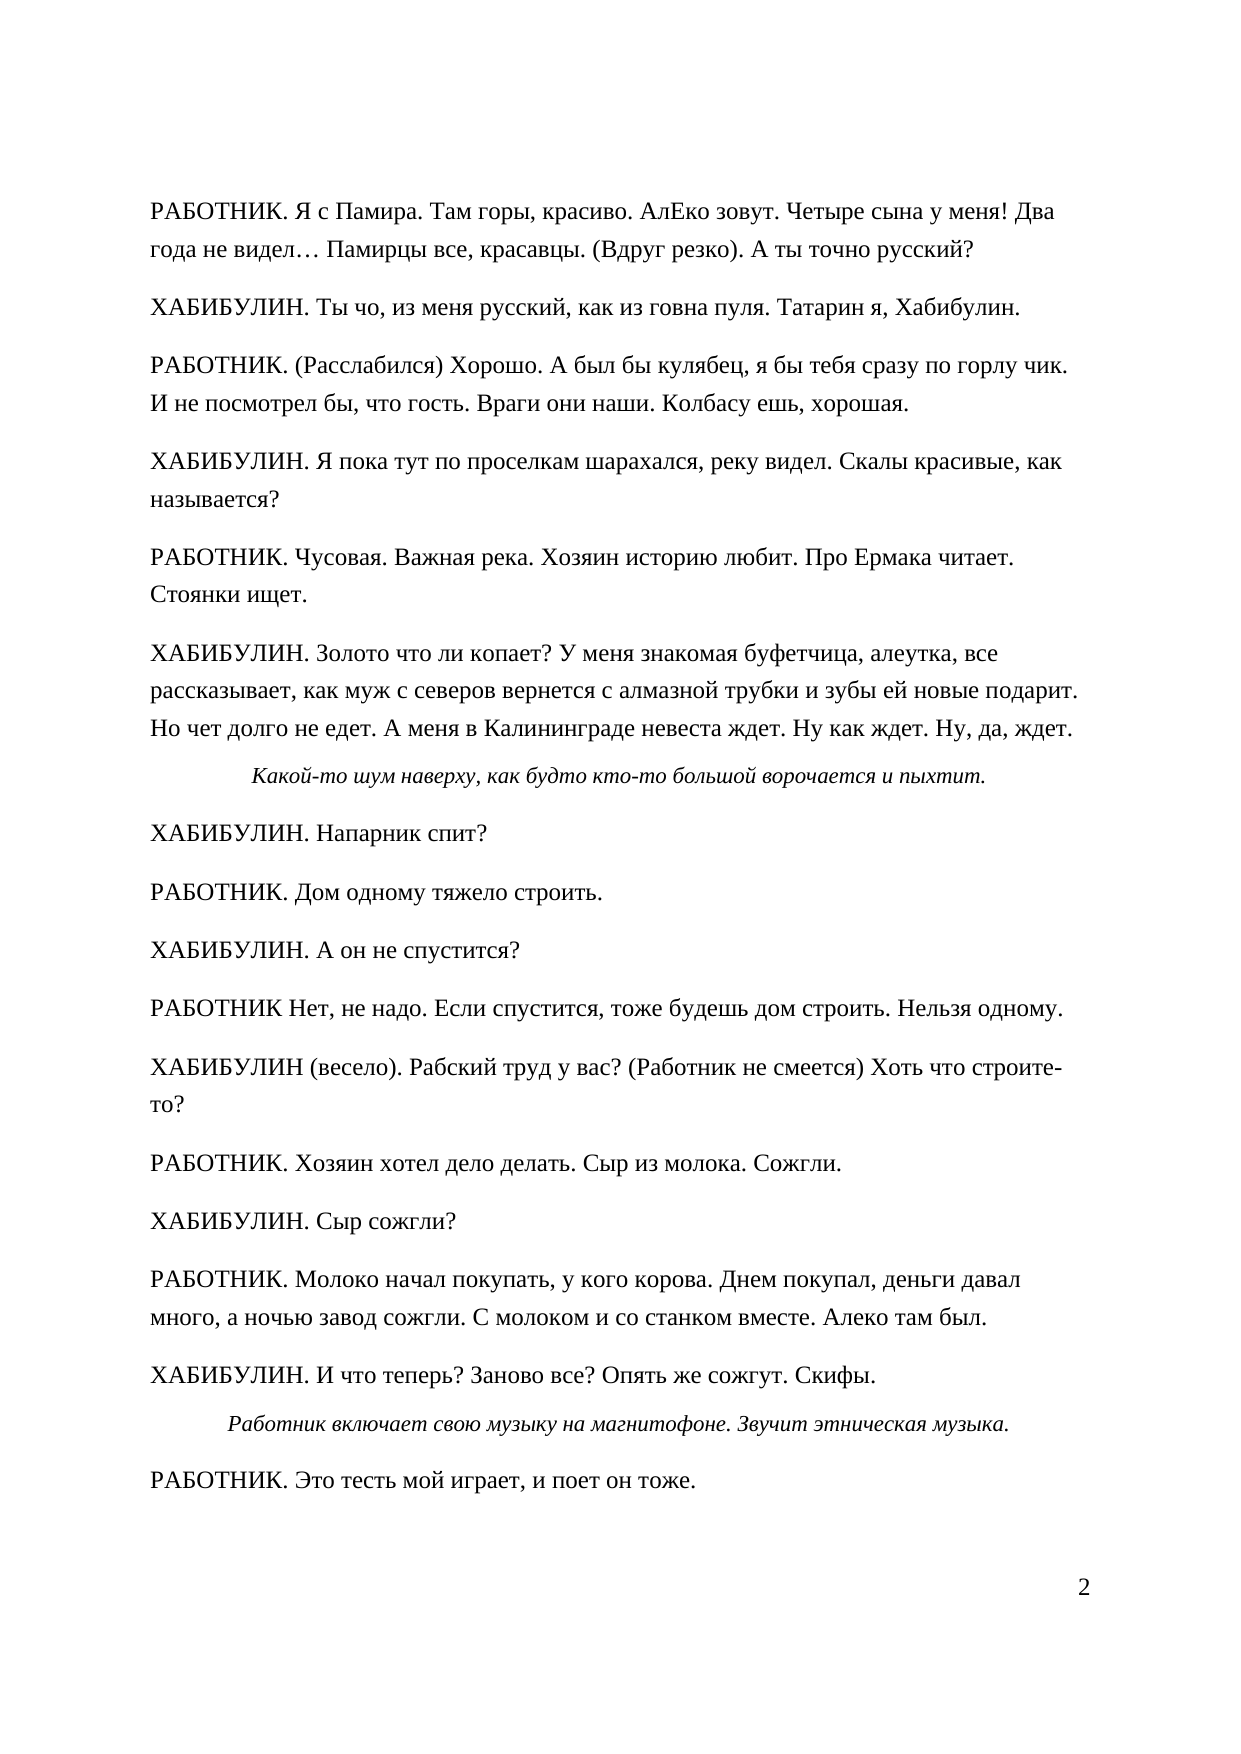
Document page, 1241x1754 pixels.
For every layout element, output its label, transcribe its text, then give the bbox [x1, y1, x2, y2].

text ХАБИБУЛИН. Ты чо, из меня русский, как из говна пуля. Татарин я, Хабибулин. [150, 283, 1090, 321]
text ХАБИБУЛИН. Золото что ли копает? У меня знакомая буфетчица, алеутка, все рассказывает, как муж с северов вернется с алмазной трубки и зубы ей новые подарит. Но чет долго не едет. А меня в Калининграде невеста ждет. Ну как ждет. Ну, да, ждет. [150, 629, 1090, 742]
text РАБОТНИК. Я с Памира. Там горы, красиво. АлЕко зовут. Четыре сына у меня! Два года не видел… Памирцы все, красавцы. (Вдруг резко). А ты точно русский? [150, 187, 1090, 262]
text ХАБИБУЛИН (весело). Рабский труд у вас? (Работник не смеется) Хоть что строите-то? [150, 1043, 1090, 1118]
text ХАБИБУЛИН. Сыр сожгли? [150, 1197, 1090, 1235]
text РАБОТНИК. Молоко начал покупать, у кого корова. Днем покупал, деньги давал много, а ночью завод сожгли. С молоком и со станком вместе. Алеко там был. [150, 1256, 1090, 1331]
text Работник включает свою музыку на магнитофоне. Звучит этническая музыка. [150, 1410, 1090, 1436]
text РАБОТНИК. Это тесть мой играет, и поет он тоже. [150, 1457, 1090, 1494]
text РАБОТНИК Нет, не надо. Если спустится, тоже будешь дом строить. Нельзя одному. [150, 985, 1090, 1022]
text РАБОТНИК. Дом одному тяжело строить. [150, 868, 1090, 906]
text ХАБИБУЛИН. Напарник спит? [150, 810, 1090, 847]
text Какой-то шум наверху, как будто кто-то большой ворочается и пыхтит. [150, 762, 1090, 789]
text ХАБИБУЛИН. И что теперь? Заново все? Опять же сожгут. Скифы. [150, 1351, 1090, 1389]
text РАБОТНИК. Хозяин хотел дело делать. Сыр из молока. Сожгли. [150, 1139, 1090, 1176]
text РАБОТНИК. Чусовая. Важная река. Хозяин историю любит. Про Ермака читает. Стоянки ищет. [150, 533, 1090, 608]
text РАБОТНИК. (Расслабился) Хорошо. А был бы кулябец, я бы тебя сразу по горлу чик. И не посмотрел бы, что гость. Враги они наши. Колбасу ешь, хорошая. [150, 342, 1090, 417]
text ХАБИБУЛИН. Я пока тут по проселкам шарахался, реку видел. Скалы красивые, как называется? [150, 437, 1090, 512]
text ХАБИБУЛИН. А он не спустится? [150, 926, 1090, 964]
